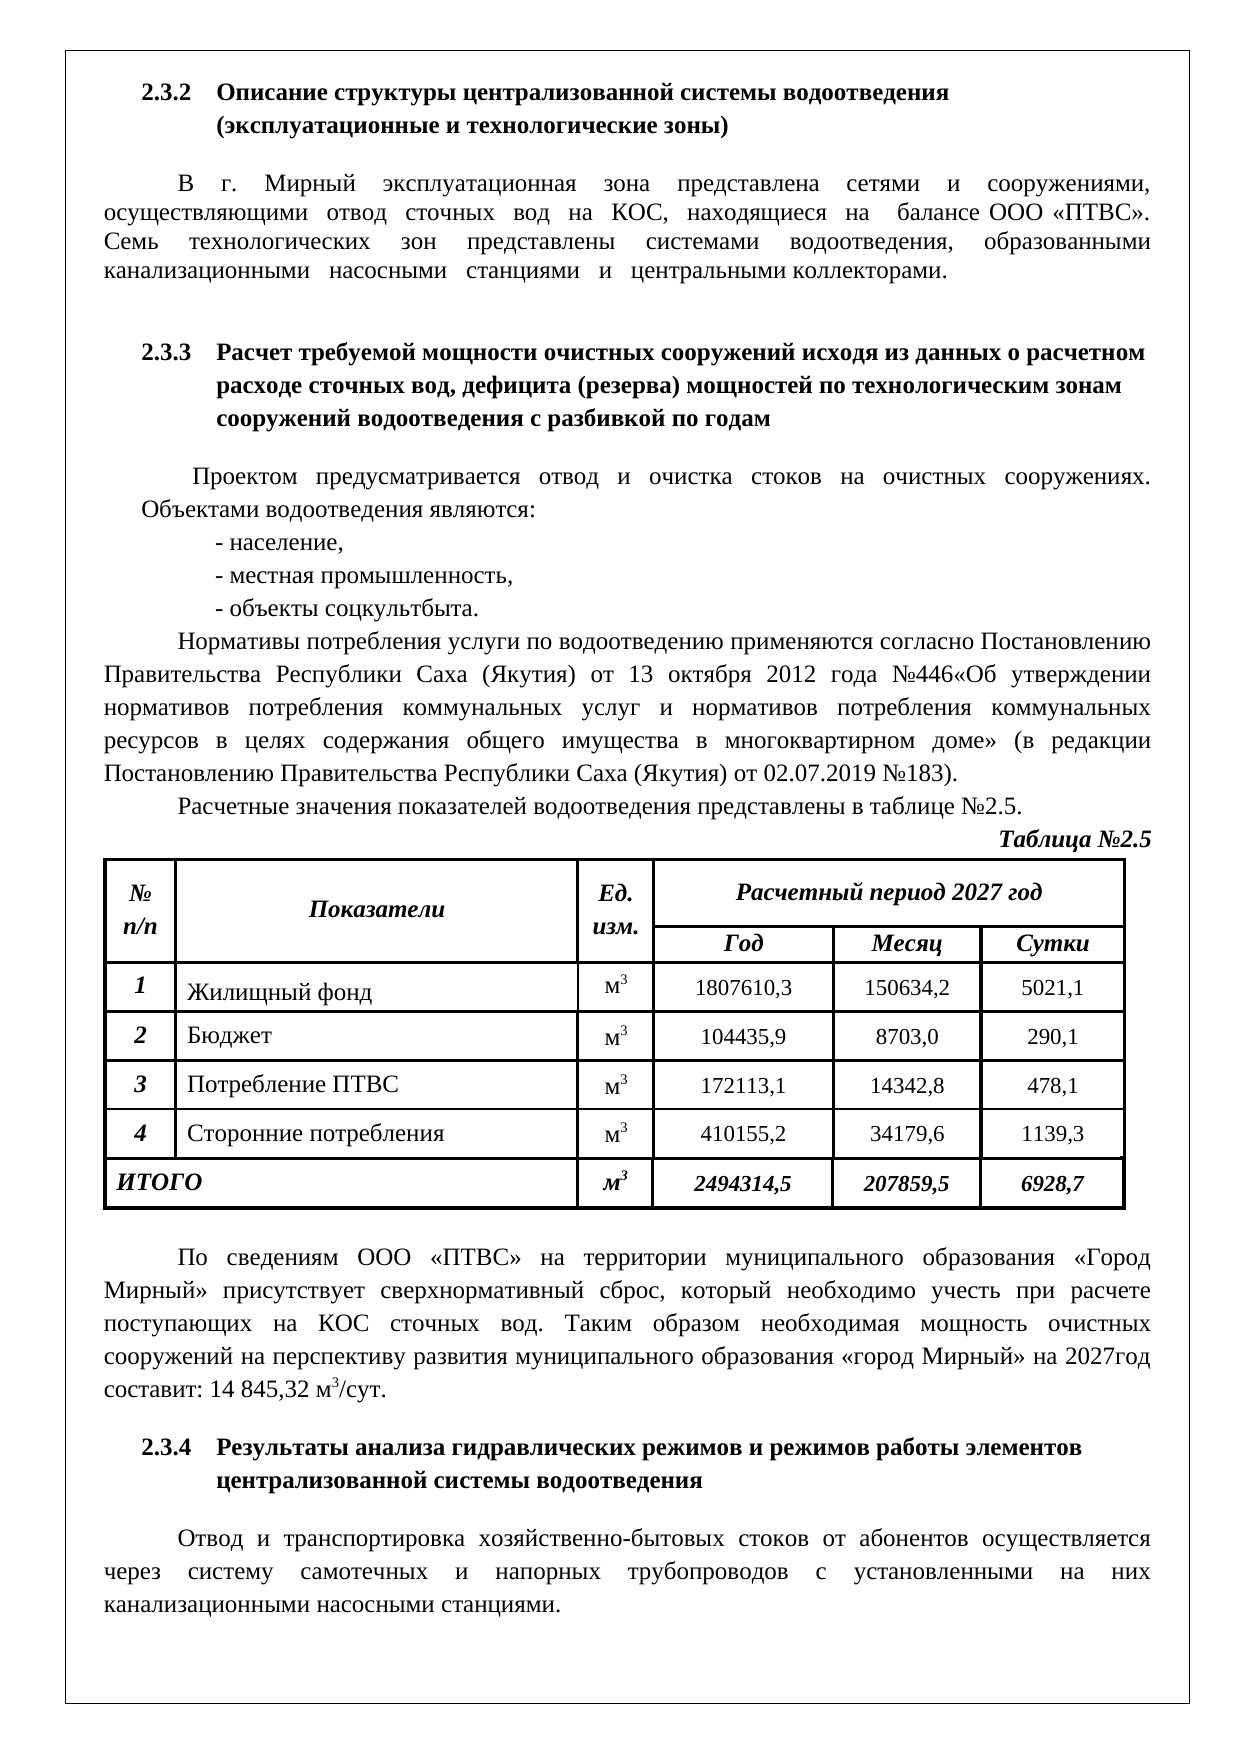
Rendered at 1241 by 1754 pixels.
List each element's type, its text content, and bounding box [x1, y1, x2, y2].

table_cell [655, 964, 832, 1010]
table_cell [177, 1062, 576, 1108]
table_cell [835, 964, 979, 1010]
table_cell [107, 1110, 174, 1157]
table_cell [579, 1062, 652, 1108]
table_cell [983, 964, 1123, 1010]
text Таблица №2.5 [103, 824, 1152, 853]
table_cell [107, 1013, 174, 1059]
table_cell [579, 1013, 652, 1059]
text - население, [141, 527, 1152, 556]
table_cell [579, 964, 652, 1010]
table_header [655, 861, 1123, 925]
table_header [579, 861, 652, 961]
text В г. Мирный эксплуатационная зона представлена сетями и сооружениями, осуществляющими отвод сточных вод на КОС, находящиеся на балансе ООО «ПТВС». Семь технологических зон представлены системами водоотведения, образованными канализационными насосными станциями и центральными коллекторами. [103, 168, 1152, 283]
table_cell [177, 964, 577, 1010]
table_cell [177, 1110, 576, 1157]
text Нормативы потребления услуги по водоотведению применяются согласно Постановлению Правительства Республики Саха (Якутия) от 13 октября 2012 года №446«Об утверждении нормативов потребления коммунальных услуг и нормативов потребления коммунальных ресурсов в целях содержания общего имущества в многоквартирном доме» (в редакции Постановлению Правительства Республики Саха (Якутия) от 02.07.2019 №183). [103, 626, 1152, 787]
text - объекты соцкультбыта. [141, 593, 1152, 622]
text Расчетные значения показателей водоотведения представлены в таблице №2.5. [103, 791, 1152, 820]
text Проектом предусматривается отвод и очистка стоков на очистных сооружениях. Объектами водоотведения являются: [141, 461, 1152, 523]
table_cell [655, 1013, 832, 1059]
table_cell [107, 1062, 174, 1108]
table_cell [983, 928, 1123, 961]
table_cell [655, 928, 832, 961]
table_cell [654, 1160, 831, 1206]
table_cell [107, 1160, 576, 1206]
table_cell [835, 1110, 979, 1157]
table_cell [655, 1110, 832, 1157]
subtitle Расчет требуемой мощности очистных сооружений исходя из данных о расчетном расходе сточных вод, дефицита (резерва) мощностей по технологическим зонам сооружений водоотведения с разбивкой по годам [141, 337, 1152, 432]
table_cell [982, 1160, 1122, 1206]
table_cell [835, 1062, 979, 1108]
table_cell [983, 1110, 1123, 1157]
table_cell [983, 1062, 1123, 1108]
text - местная промышленность, [141, 560, 1152, 589]
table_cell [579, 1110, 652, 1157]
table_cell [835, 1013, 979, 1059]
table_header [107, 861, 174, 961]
text По сведениям ООО «ПТВС» на территории муниципального образования «Город Мирный» присутствует сверхнормативный сброс, который необходимо учесть при расчете поступающих на КОС сточных вод. Таким образом необходимая мощность очистных сооружений на перспективу развития муниципального образования «город Мирный» на 2027год составит: 14 845,32 м3/сут. [103, 1242, 1152, 1403]
text Отвод и транспортировка хозяйственно-бытовых стоков от абонентов осуществляется через систему самотечных и напорных трубопроводов с установленными на них канализационными насосными станциями. [103, 1523, 1152, 1618]
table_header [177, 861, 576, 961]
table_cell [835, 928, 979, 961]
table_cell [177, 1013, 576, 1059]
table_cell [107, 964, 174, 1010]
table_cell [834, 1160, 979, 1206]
subtitle Описание структуры централизованной системы водоотведения (эксплуатационные и технологические зоны) [141, 77, 1152, 139]
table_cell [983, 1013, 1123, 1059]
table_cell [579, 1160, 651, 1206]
subtitle Результаты анализа гидравлических режимов и режимов работы элементов централизованной системы водоотведения [141, 1432, 1152, 1494]
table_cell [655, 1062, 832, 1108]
